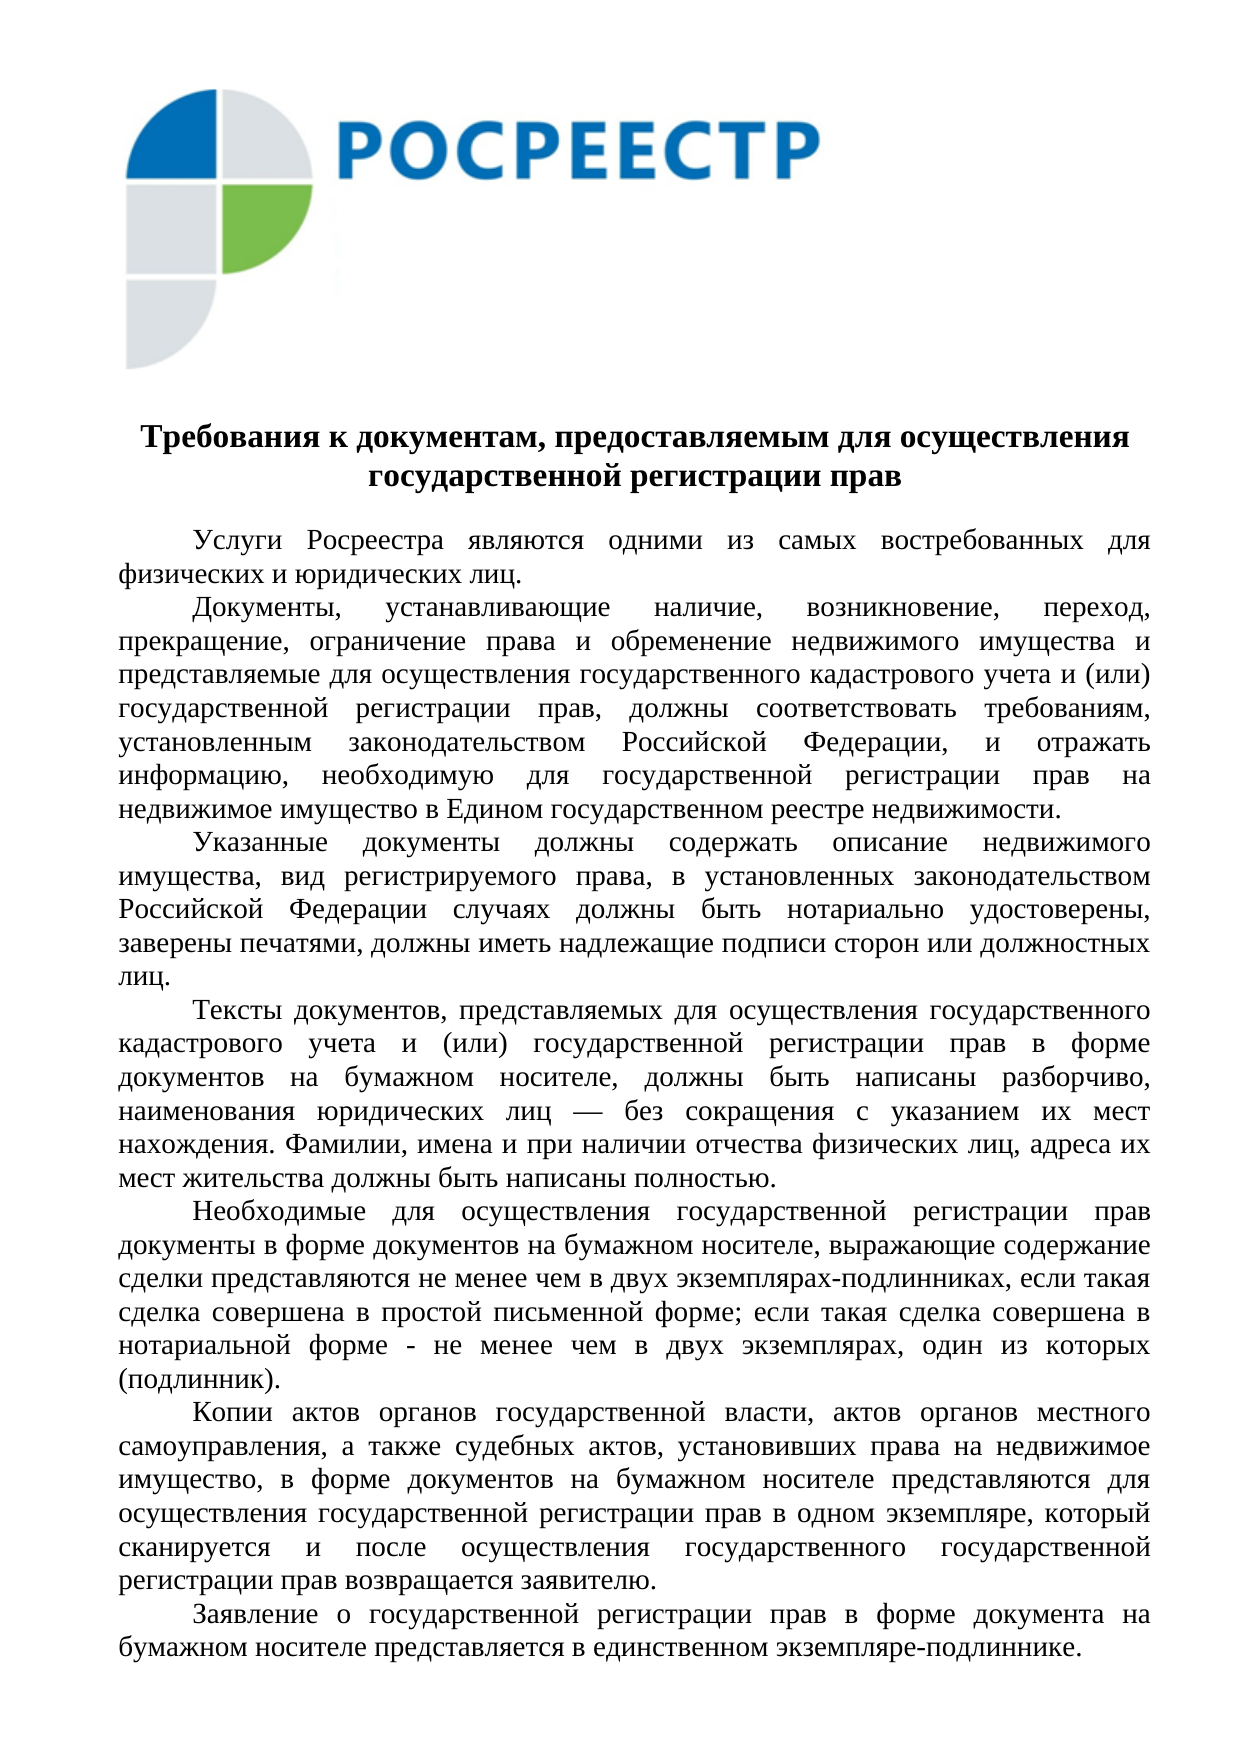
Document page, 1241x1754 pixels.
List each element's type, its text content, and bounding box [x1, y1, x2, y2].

text Копии актов органов государственной власти, актов органов местного самоуправления, а также судебных актов, установивших права на недвижимое имущество, в форме документов на бумажном носителе представляются для осуществления государственной регистрации прав в одном экземпляре, который сканируется и после осуществления государственного государственной регистрации прав возвращается заявителю. [118, 1394, 1152, 1596]
text Тексты документов, представляемых для осуществления государственного кадастрового учета и (или) государственной регистрации прав в форме документов на бумажном носителе, должны быть написаны разборчиво, наименования юридических лиц — без сокращения с указанием их мест нахождения. Фамилии, имена и при наличии отчества физических лиц, адреса их мест жительства должны быть написаны полностью. [118, 992, 1152, 1193]
text Документы, устанавливающие наличие, возникновение, переход, прекращение, ограничение права и обременение недвижимого имущества и представляемые для осуществления государственного кадастрового учета и (или) государственной регистрации прав, должны соответствовать требованиям, установленным законодательством Российской Федерации, и отражать информацию, необходимую для государственной регистрации прав на недвижимое имущество в Едином государственном реестре недвижимости. [118, 589, 1152, 824]
text Указанные документы должны содержать описание недвижимого имущества, вид регистрируемого права, в установленных законодательством Российской Федерации случаях должны быть нотариально удостоверены, заверены печатями, должны иметь надлежащие подписи сторон или должностных лиц. [118, 824, 1152, 992]
picture [118, 82, 828, 388]
text Услуги Росреестра являются одними из самых востребованных для физических и юридических лиц. [118, 522, 1152, 589]
text Заявление о государственной регистрации прав в форме документа на бумажном носителе представляется в единственном экземпляре-подлиннике. [118, 1596, 1152, 1663]
text Необходимые для осуществления государственной регистрации прав документы в форме документов на бумажном носителе, выражающие содержание сделки представляются не менее чем в двух экземплярах-подлинниках, если такая сделка совершена в простой письменной форме; если такая сделка совершена в нотариальной форме - не менее чем в двух экземплярах, один из которых (подлинник). [118, 1193, 1152, 1394]
subtitle Требования к документам, предоставляемым для осуществления государственной регистрации прав [118, 417, 1152, 493]
